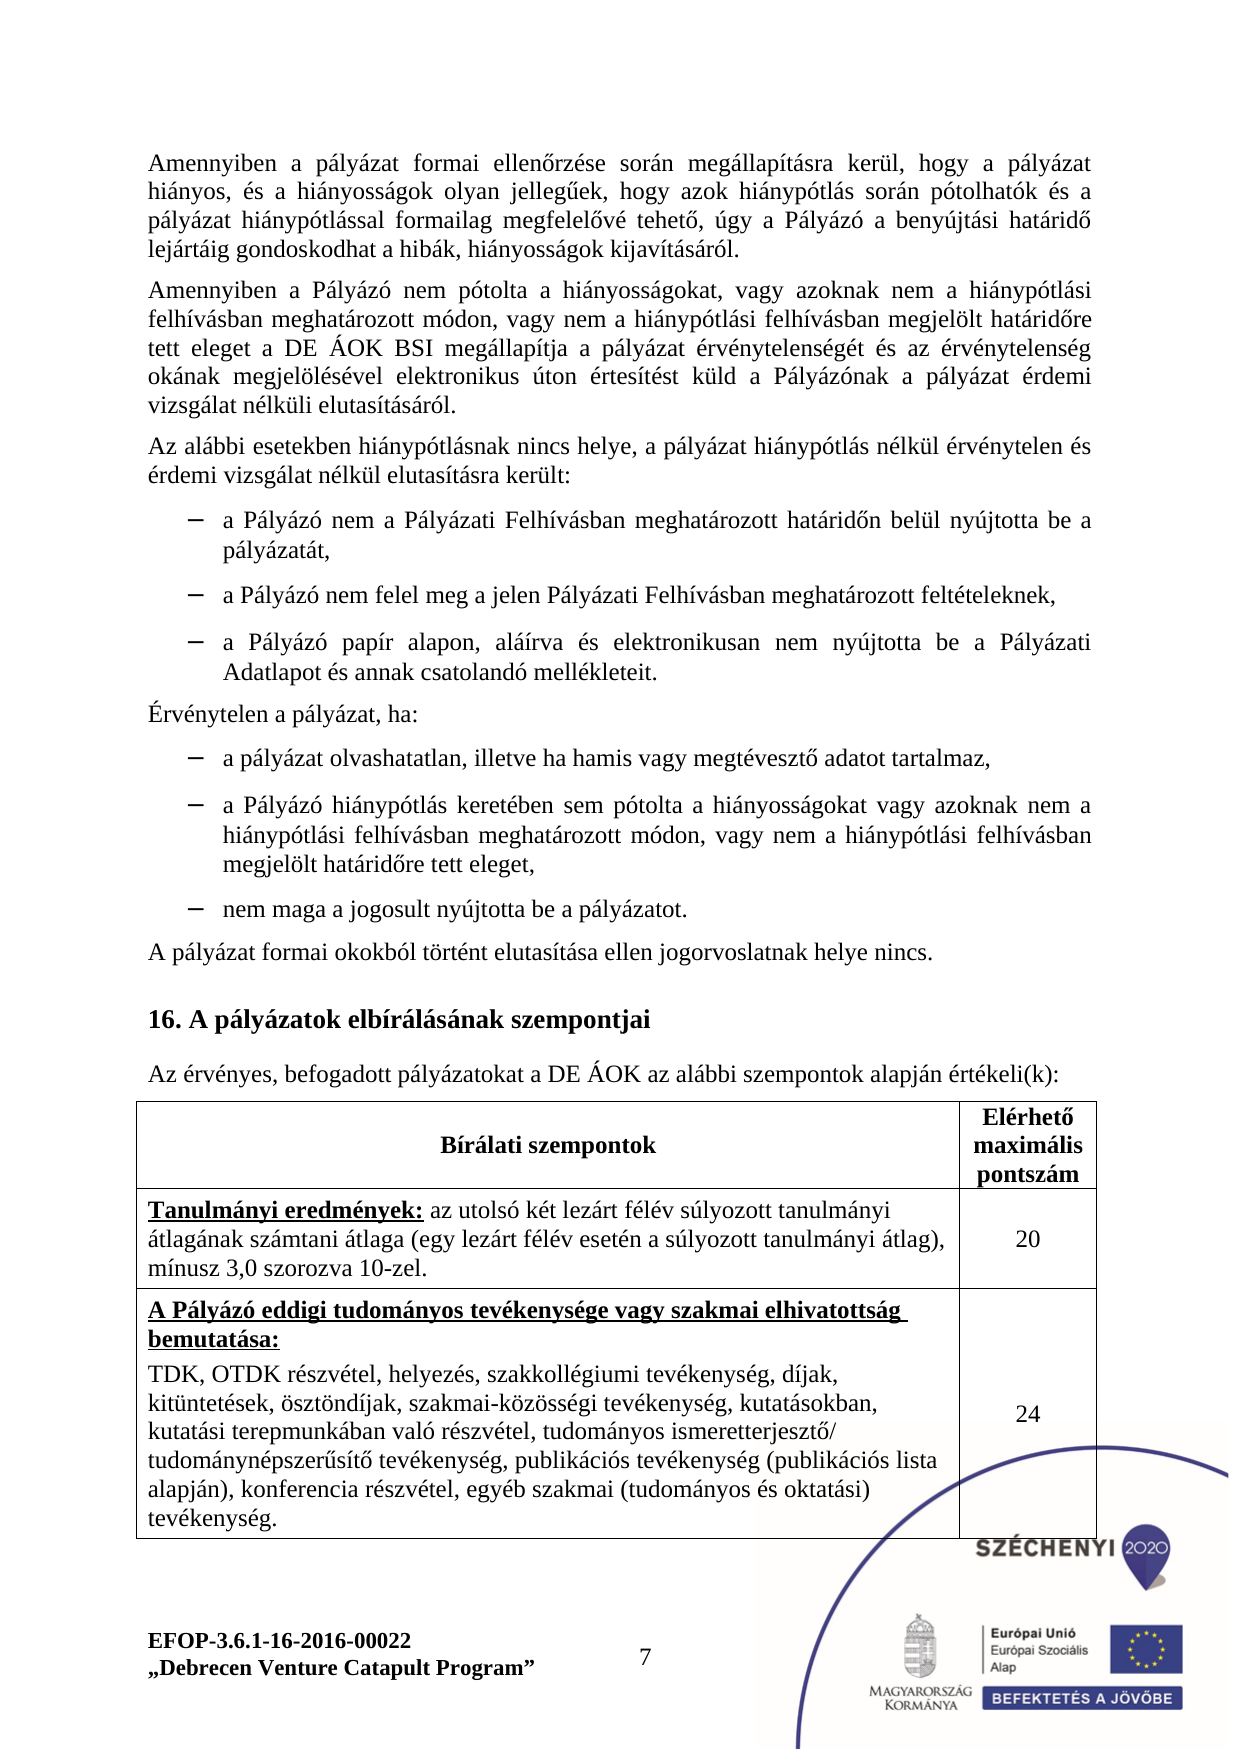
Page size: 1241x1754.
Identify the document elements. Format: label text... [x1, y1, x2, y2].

table_cell 24 [960, 1289, 1096, 1538]
list a pályázat olvashatatlan, illetve ha hamis vagy megtévesztő adatot tartalmaz, [185, 740, 1092, 774]
table_header Elérhető maximális pontszám [960, 1102, 1096, 1188]
text Az alábbi esetekben hiánypótlásnak nincs helye, a pályázat hiánypótlás nélkül érvénytelen és érdemi vizsgálat nélkül elutasításra került: [148, 431, 1092, 489]
list a Pályázó papír alapon, aláírva és elektronikusan nem nyújtotta be a Pályázati Adatlapot és annak csatolandó mellékleteit. [185, 623, 1092, 686]
list a Pályázó hiánypótlás keretében sem pótolta a hiányosságokat vagy azoknak nem a hiánypótlási felhívásban meghatározott módon, vagy nem a hiánypótlási felhívásban megjelölt határidőre tett eleget, [185, 786, 1092, 878]
list nem maga a jogosult nyújtotta be a pályázatot. [185, 891, 1092, 924]
text Az érvényes, befogadott pályázatokat a DE ÁOK az alábbi szempontok alapján értékeli(k): [148, 1059, 1092, 1088]
text A pályázat formai okokból történt elutasítása ellen jogorvoslatnak helye nincs. [148, 937, 1092, 966]
list a Pályázó nem a Pályázati Felhívásban meghatározott határidőn belül nyújtotta be a pályázatát, [185, 501, 1092, 564]
table_cell 20 [960, 1189, 1096, 1288]
subtitle 16. A pályázatok elbírálásának szempontjai [148, 1003, 1092, 1034]
picture [755, 1422, 1229, 1749]
text Érvénytelen a pályázat, ha: [148, 699, 1092, 727]
table_cell A Pályázó eddigi tudományos tevékenysége vagy szakmai elhivatottság bemutatása: TDK, OTDK részvétel, helyezés, szakkollégiumi tevékenység, díjak, kitüntetések, ösztöndíjak, szakmai-közösségi tevékenység, kutatásokban, kutatási terepmunkában való részvétel, tudományos ismeretterjesztő/ tudománynépszerűsítő tevékenység, publikációs tevékenység (publikációs lista alapján), konferencia részvétel, egyéb szakmai (tudományos és oktatási) tevékenység. [137, 1289, 959, 1538]
list a Pályázó nem felel meg a jelen Pályázati Felhívásban meghatározott feltételeknek, [185, 577, 1092, 611]
text Amennyiben a Pályázó nem pótolta a hiányosságokat, vagy azoknak nem a hiánypótlási felhívásban meghatározott módon, vagy nem a hiánypótlási felhívásban megjelölt határidőre tett eleget a DE ÁOK BSI megállapítja a pályázat érvénytelenségét és az érvénytelenség okának megjelölésével elektronikus úton értesítést küld a Pályázónak a pályázat érdemi vizsgálat nélküli elutasításáról. [148, 275, 1092, 419]
table_header Bírálati szempontok [137, 1102, 959, 1188]
text Amennyiben a pályázat formai ellenőrzése során megállapításra kerül, hogy a pályázat hiányos, és a hiányosságok olyan jellegűek, hogy azok hiánypótlás során pótolhatók és a pályázat hiánypótlással formailag megfelelővé tehető, úgy a Pályázó a benyújtási határidő lejártáig gondoskodhat a hibák, hiányosságok kijavításáról. [148, 148, 1092, 263]
table_cell Tanulmányi eredmények: az utolsó két lezárt félév súlyozott tanulmányi átlagának számtani átlaga (egy lezárt félév esetén a súlyozott tanulmányi átlag), mínusz 3,0 szorozva 10-zel. [137, 1189, 959, 1288]
